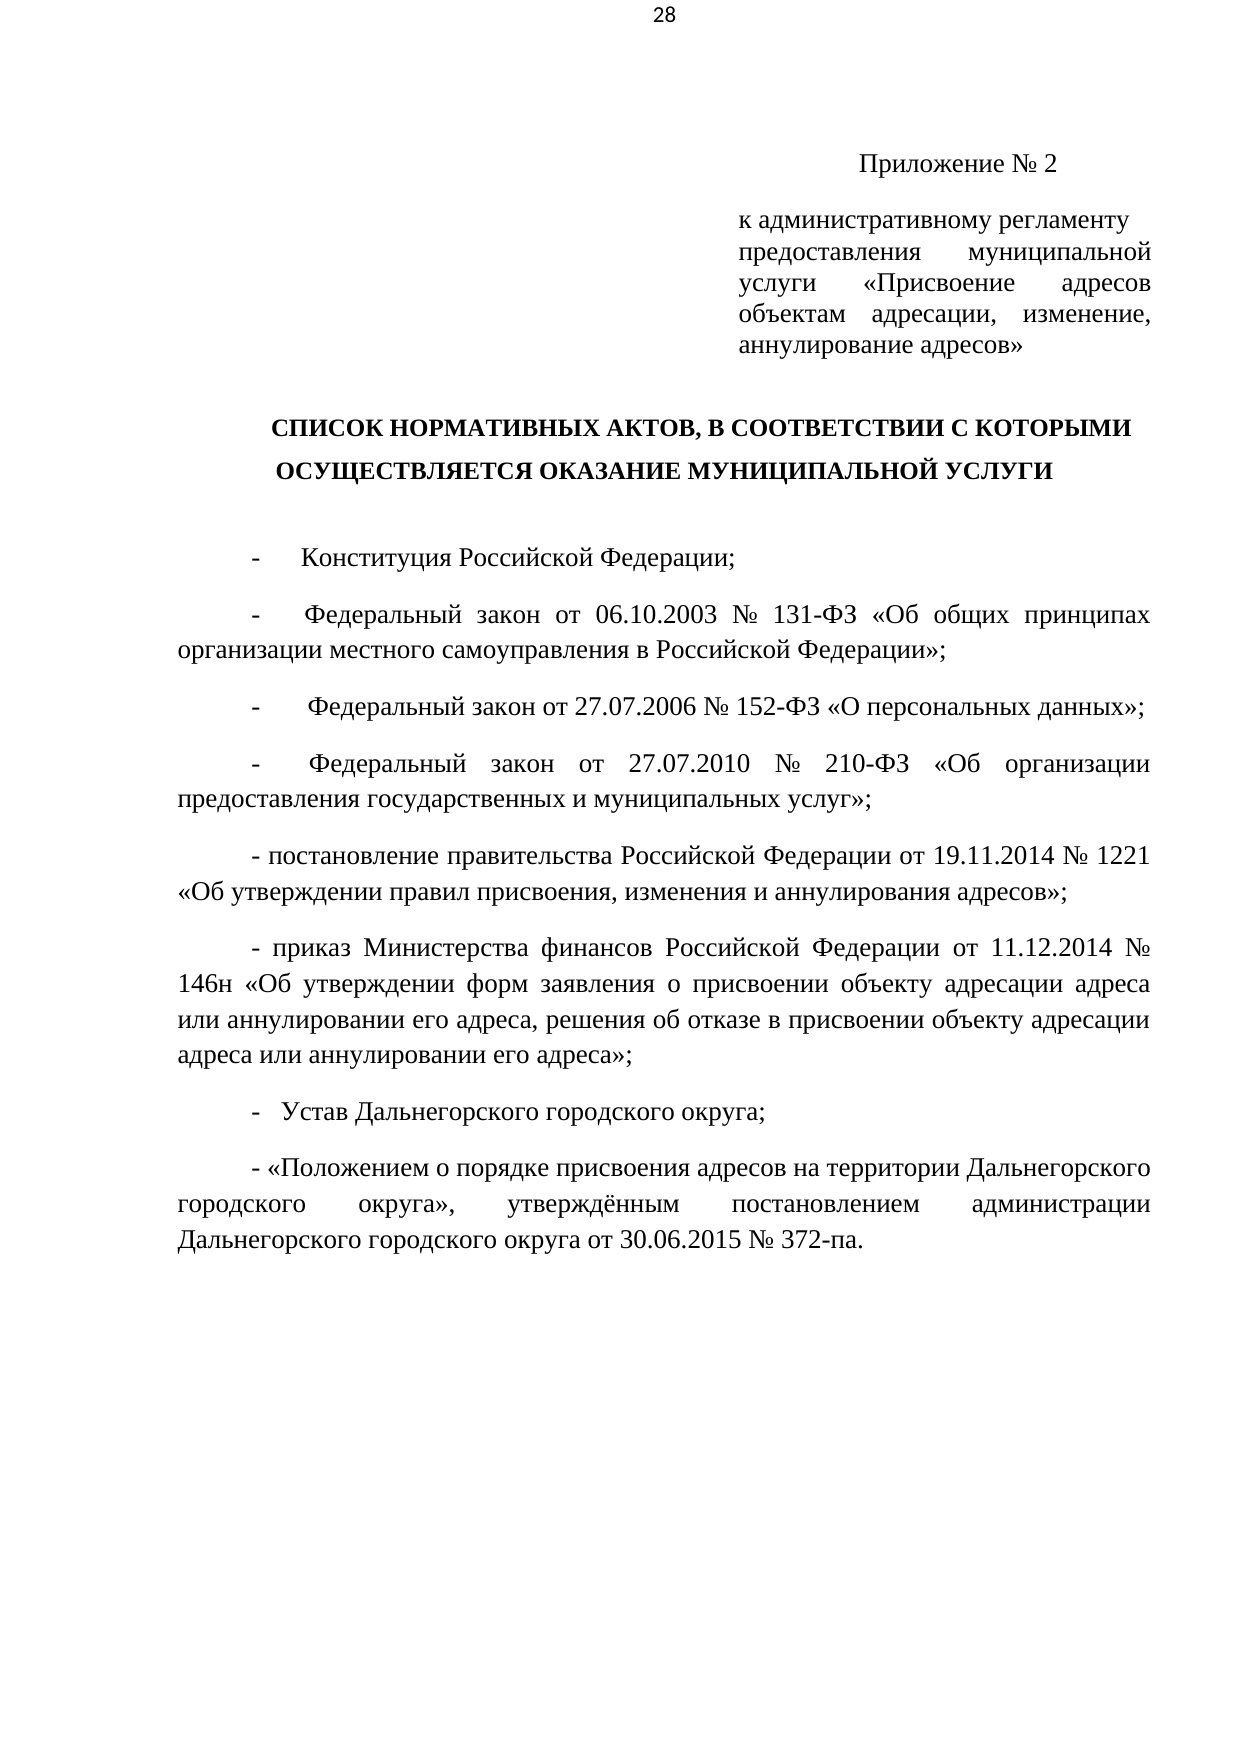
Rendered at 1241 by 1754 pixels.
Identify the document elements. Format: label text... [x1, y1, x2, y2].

text СПИСОК НОРМАТИВНЫХ АКТОВ, В СООТВЕТСТВИИ С КОТОРЫМИ ОСУЩЕСТВЛЯЕТСЯ ОКАЗАНИЕ МУНИЦИПАЛЬНОЙ УСЛУГИ [177, 413, 1152, 485]
text - Федеральный закон от 27.07.2006 № 152-ФЗ «О персональных данных»; [177, 690, 1152, 721]
text - «Положением о порядке присвоения адресов на территории Дальнегорского городского округа», утверждённым постановлением администрации Дальнегорского городского округа от 30.06.2015 № 372-па. [177, 1152, 1152, 1254]
text предоставления муниципальной услуги «Присвоение адресов объектам адресации, изменение, аннулирование адресов» [738, 234, 1152, 359]
text Приложение № 2 [177, 147, 1152, 178]
text - Федеральный закон от 27.07.2010 № 210-ФЗ «Об организации предоставления государственных и муниципальных услуг»; [177, 747, 1152, 813]
text - Федеральный закон от 06.10.2003 № 131-ФЗ «Об общих принципах организации местного самоуправления в Российской Федерации»; [177, 598, 1152, 665]
text - Конституция Российской Федерации; [177, 541, 1152, 572]
text к административному регламенту [738, 203, 1152, 234]
text - постановление правительства Российской Федерации от 19.11.2014 № 1221 «Об утверждении правил присвоения, изменения и аннулирования адресов»; [177, 839, 1152, 906]
text - приказ Министерства финансов Российской Федерации от 11.12.2014 № 146н «Об утверждении форм заявления о присвоении объекту адресации адреса или аннулировании его адреса, решения об отказе в присвоении объекту адресации адреса или аннулировании его адреса»; [177, 931, 1152, 1069]
text - Устав Дальнегорского городского округа; [177, 1095, 1152, 1126]
